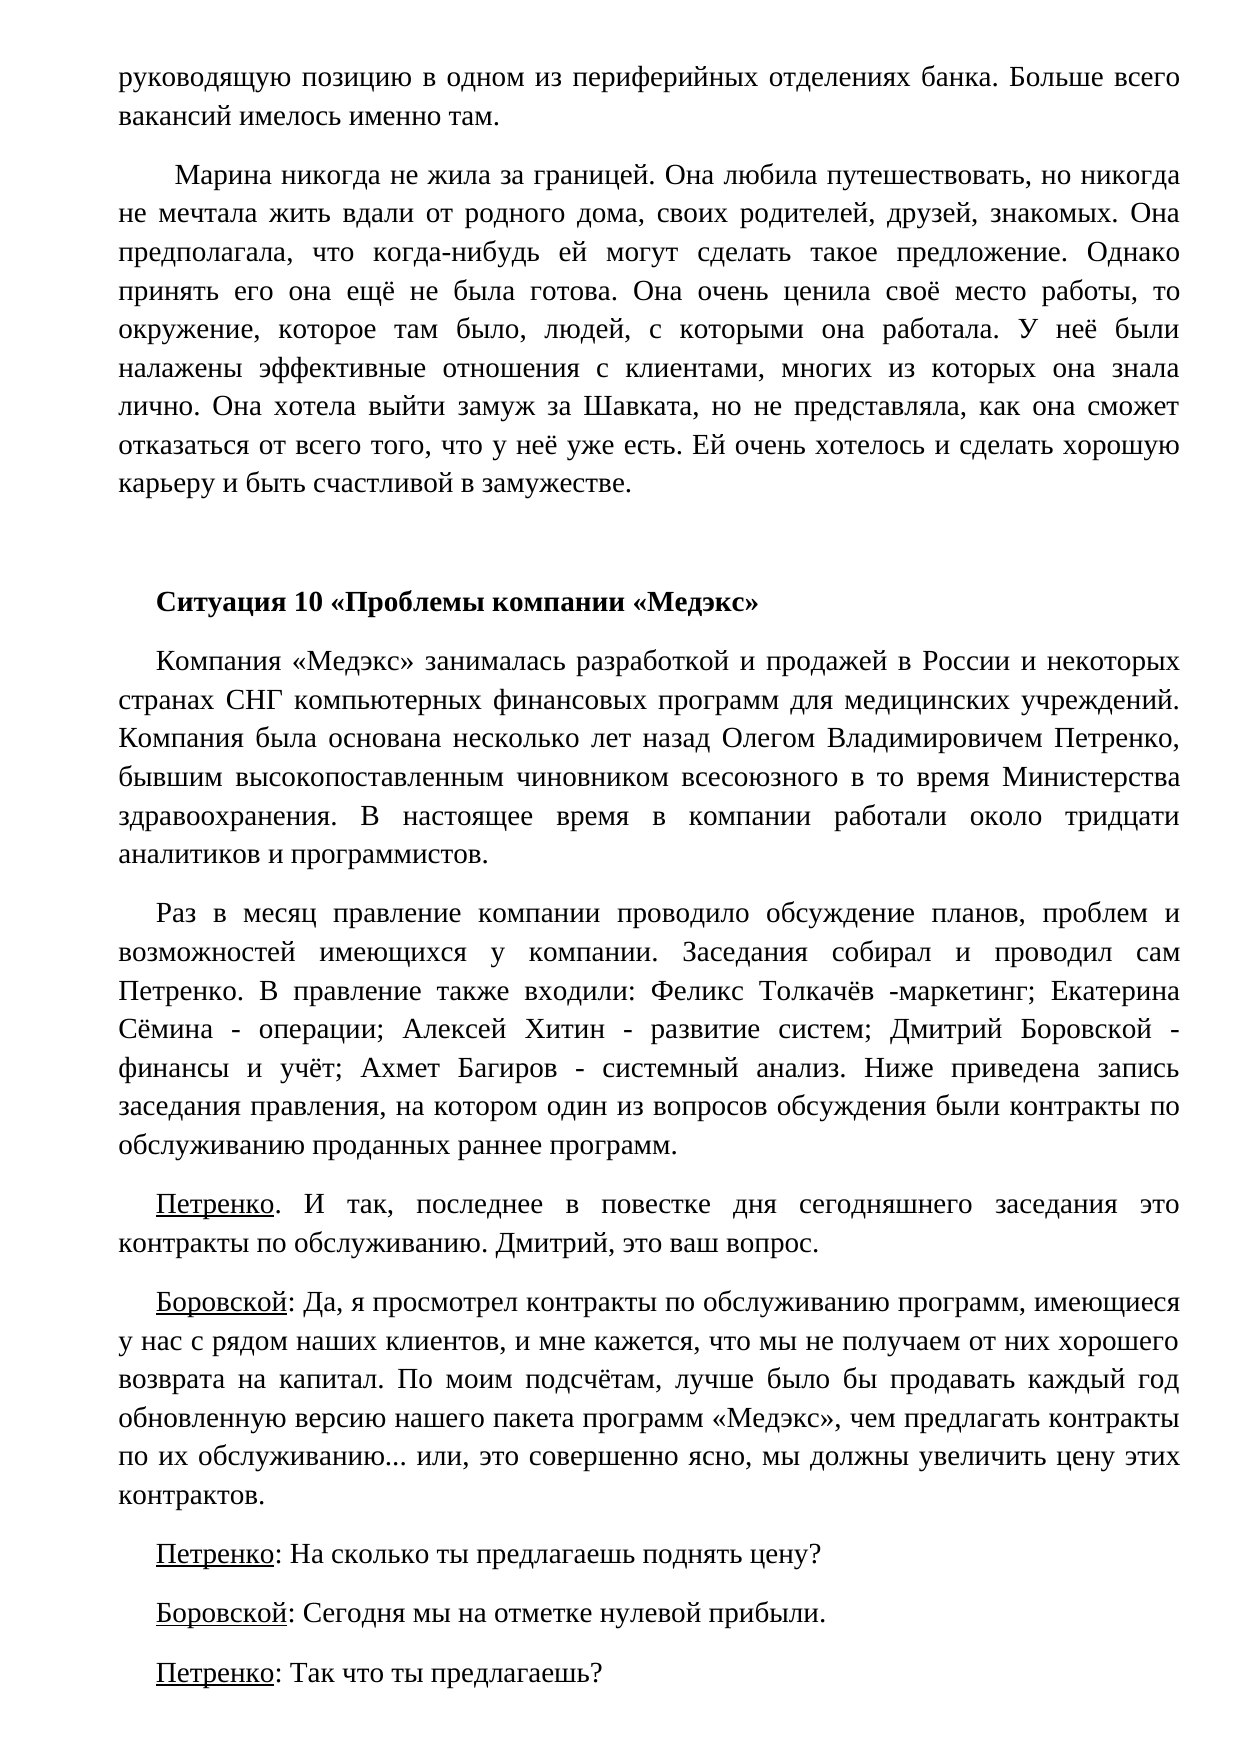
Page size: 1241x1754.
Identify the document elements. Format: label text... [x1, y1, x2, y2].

text Петренко: На сколько ты предлагаешь поднять цену? [118, 1536, 1181, 1570]
text Ситуация 10 «Проблемы компании «Медэкс» [118, 584, 1181, 618]
text Петренко: Так что ты предлагаешь? [118, 1655, 1181, 1688]
text Боровской: Сегодня мы на отметке нулевой прибыли. [118, 1596, 1181, 1629]
text Раз в месяц правление компании проводило обсуждение планов, проблем и возможностей имеющихся у компании. Заседания собирал и проводил сам Петренко. В правление также входили: Феликс Толкачёв -маркетинг; Екатерина Сёмина - операции; Алексей Хитин - развитие систем; Дмитрий Боровской - финансы и учёт; Ахмет Багиров - системный анализ. Ниже приведена запись заседания правления, на котором один из вопросов обсуждения были контракты по обслуживанию проданных раннее программ. [118, 896, 1181, 1160]
text Боровской: Да, я просмотрел контракты по обслуживанию программ, имеющиеся у нас с рядом наших клиентов, и мне кажется, что мы не получаем от них хорошего возврата на капитал. По моим подсчётам, лучше было бы продавать каждый год обновленную версию нашего пакета программ «Медэкс», чем предлагать контракты по их обслуживанию... или, это совершенно ясно, мы должны увеличить цену этих контрактов. [118, 1284, 1181, 1510]
text Петренко. И так, последнее в повестке дня сегодняшнего заседания это контракты по обслуживанию. Дмитрий, это ваш вопрос. [118, 1186, 1181, 1258]
text Марина никогда не жила за границей. Она любила путешествовать, но никогда не мечтала жить вдали от родного дома, своих родителей, друзей, знакомых. Она предполагала, что когда-нибудь ей могут сделать такое предложение. Однако принять его она ещё не была готова. Она очень ценила своё место работы, то окружение, которое там было, людей, с которыми она работала. У неё были налажены эффективные отношения с клиентами, многих из которых она знала лично. Она хотела выйти замуж за Шавката, но не представляла, как она сможет отказаться от всего того, что у неё уже есть. Ей очень хотелось и сделать хорошую карьеру и быть счастливой в замужестве. [118, 157, 1181, 499]
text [118, 59, 1181, 131]
text Компания «Медэкс» занималась разработкой и продажей в России и некоторых странах СНГ компьютерных финансовых программ для медицинских учреждений. Компания была основана несколько лет назад Олегом Владимировичем Петренко, бывшим высокопоставленным чиновником всесоюзного в то время Министерства здравоохранения. В настоящее время в компании работали около тридцати аналитиков и программистов. [118, 643, 1181, 870]
